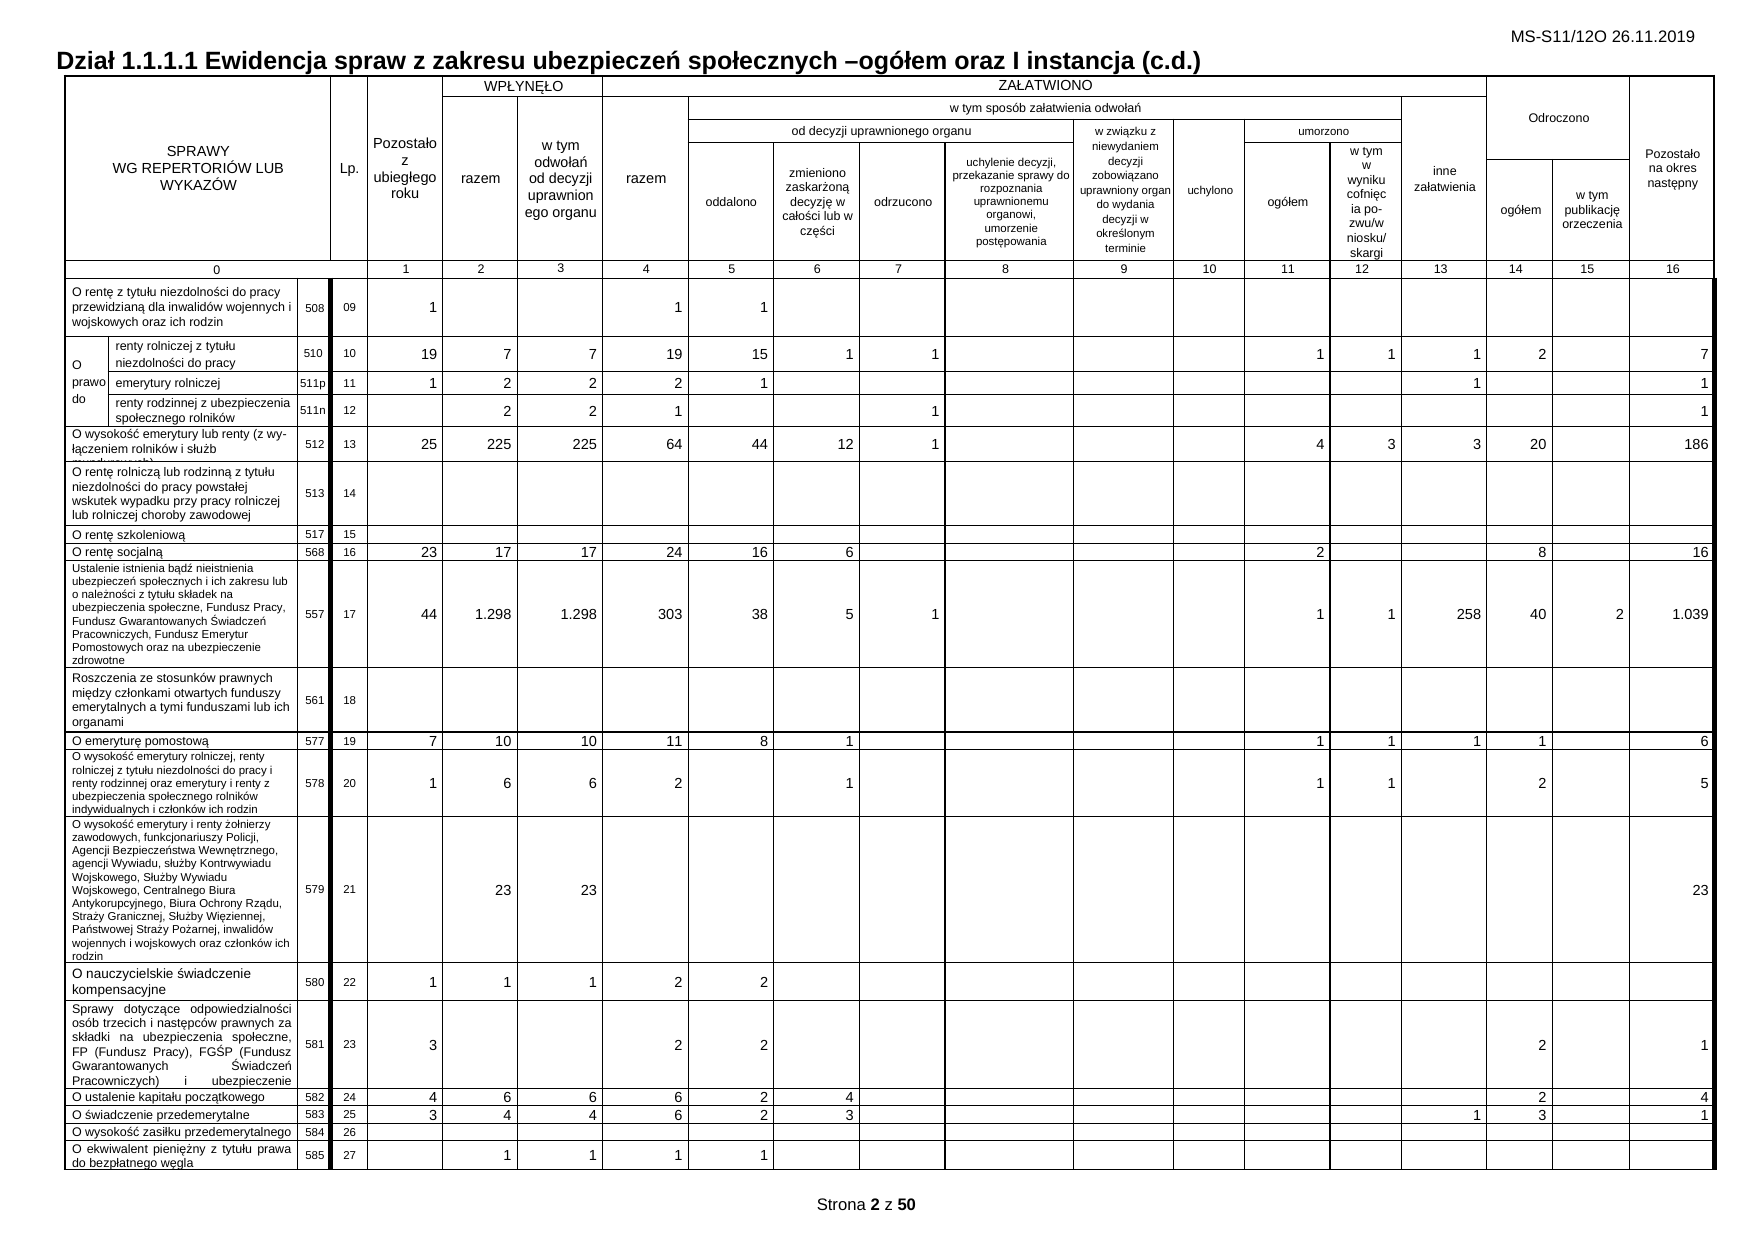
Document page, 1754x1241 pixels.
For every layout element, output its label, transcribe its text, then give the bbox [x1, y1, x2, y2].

table_cell [1630, 668, 1712, 731]
table_cell [1074, 1106, 1173, 1123]
table_cell 561 [298, 668, 328, 731]
table_cell 1 [1402, 1106, 1486, 1123]
table_cell razem [443, 97, 517, 260]
table_cell 6 [1630, 733, 1712, 749]
table_cell 1 [1331, 337, 1401, 371]
table_cell 3 [1402, 427, 1486, 461]
table_cell [1074, 817, 1173, 962]
table_cell [860, 668, 944, 731]
table_cell [1553, 427, 1629, 461]
table_cell 7 [443, 337, 517, 371]
table_cell 21 [333, 817, 367, 962]
table_cell [1245, 395, 1329, 426]
table_cell 3 [368, 1106, 442, 1123]
table_cell [1402, 668, 1486, 731]
table_cell [368, 668, 442, 731]
table_cell [774, 963, 859, 1000]
table_header Odroczono [1487, 77, 1629, 159]
table_cell 5 [689, 261, 773, 277]
table_cell [860, 1106, 944, 1123]
table_cell [1630, 1141, 1712, 1169]
table_cell [1074, 427, 1173, 461]
table_cell 1 [774, 733, 859, 749]
table_cell 1 [368, 963, 442, 1000]
table_cell 44 [368, 561, 442, 667]
table_cell 2 [603, 1001, 688, 1088]
table_cell 9 [1074, 261, 1173, 277]
table_cell [1402, 526, 1486, 543]
table_cell [946, 750, 1073, 816]
table_cell 20 [333, 750, 367, 816]
table_cell 22 [333, 963, 367, 1000]
table_cell 24 [333, 1089, 367, 1105]
table_cell 4 [1630, 1089, 1712, 1105]
table_cell [1245, 1106, 1329, 1123]
table_cell [368, 395, 442, 426]
table_cell [946, 1141, 1073, 1169]
table_cell 23 [333, 1001, 367, 1088]
table_cell 517 [298, 526, 328, 543]
table_cell [860, 1089, 944, 1105]
table_cell uchylenie decyzji, przekazanie sprawy do rozpoznania uprawnionemu organowi, umorzenie postępowania [946, 143, 1073, 260]
table_cell oddalono [689, 143, 773, 260]
table_cell [1245, 526, 1329, 543]
table_cell [1074, 395, 1173, 426]
table_cell [443, 279, 517, 336]
table_cell 25 [333, 1106, 367, 1123]
table_cell [1074, 337, 1173, 371]
table_cell [1331, 817, 1401, 962]
table_cell 7 [860, 261, 944, 277]
table_cell [1174, 668, 1244, 731]
table_cell 8 [1487, 544, 1552, 560]
table_cell Roszczenia ze stosunków prawnych między członkami otwartych funduszy emerytalnych a tymi funduszami lub ich organami [66, 668, 297, 731]
table_cell 1 [1245, 750, 1329, 816]
table_cell [603, 526, 688, 543]
table_cell [1174, 337, 1244, 371]
table_cell [1174, 462, 1244, 525]
table_cell [689, 750, 773, 816]
table_cell [860, 462, 944, 525]
table_cell ogółem [1487, 160, 1552, 260]
table_cell O rentę z tytułu niezdolności do pracy przewidzianą dla inwalidów wojennych i wojskowych oraz ich rodzin [66, 279, 297, 336]
table_cell [860, 963, 944, 1000]
table_cell [1487, 668, 1552, 731]
table_cell 8 [946, 261, 1073, 277]
table_cell [774, 668, 859, 731]
table_cell [946, 337, 1073, 371]
table_cell 1 [1402, 733, 1486, 749]
table_cell [1174, 733, 1244, 749]
table_cell 2 [603, 372, 688, 394]
table_cell 16 [1630, 544, 1712, 560]
table_cell O rentę szkoleniową [66, 526, 297, 543]
table_header SPRAWY WG REPERTORIÓW LUB WYKAZÓW [66, 77, 330, 260]
table_cell 5 [1630, 750, 1712, 816]
table_cell 23 [368, 544, 442, 560]
table_cell [1331, 395, 1401, 426]
table_cell [1487, 372, 1552, 394]
table_cell 13 [1402, 261, 1486, 277]
table_cell 16 [333, 544, 367, 560]
table_cell [1553, 372, 1629, 394]
table_cell 2 [1487, 750, 1552, 816]
table_cell [1074, 733, 1173, 749]
table_cell zmieniono zaskarżoną decyzję w całości lub w części [774, 143, 859, 260]
table_cell 579 [298, 817, 328, 962]
table_cell 3 [1331, 427, 1401, 461]
table_cell 1 [774, 337, 859, 371]
table_cell 1 [774, 750, 859, 816]
table_cell 3 4 5 [518, 261, 602, 277]
table_cell umorzono [1245, 120, 1401, 142]
table_cell 2 [689, 1106, 773, 1123]
table_cell [1331, 372, 1401, 394]
table_cell Ustalenie istnienia bądź nieistnienia ubezpieczeń społecznych i ich zakresu lub o należności z tytułu składek na ubezpieczenia społeczne, Fundusz Pracy, Fundusz Gwarantowanych Świadczeń Pracowniczych, Fundusz Emerytur Pomostowych oraz na ubezpieczenie zdrowotne [66, 561, 297, 667]
table_cell 1 [368, 279, 442, 336]
table_cell 1 [860, 337, 944, 371]
table_cell 7 [1630, 337, 1712, 371]
table_cell [1402, 395, 1486, 426]
table_cell 1 [1331, 733, 1401, 749]
table_cell [860, 750, 944, 816]
table_cell 2 [1487, 337, 1552, 371]
table_cell 225 [518, 427, 602, 461]
table_cell 6 [518, 750, 602, 816]
table_cell [1630, 963, 1712, 1000]
table_cell [1245, 817, 1329, 962]
table_cell [1174, 1089, 1244, 1105]
table_cell [1630, 279, 1712, 336]
table_cell [860, 1124, 944, 1140]
table_cell 19 [603, 337, 688, 371]
table_cell [518, 526, 602, 543]
table_cell [1553, 668, 1629, 731]
table_cell [518, 279, 602, 336]
table_cell [1553, 733, 1629, 749]
table_cell 11 [1245, 261, 1329, 277]
table_cell [1074, 750, 1173, 816]
table_cell [860, 733, 944, 749]
table_cell [443, 526, 517, 543]
table_cell 64 [603, 427, 688, 461]
table_cell [1174, 395, 1244, 426]
table_cell O wysokość emerytury lub renty (z wyłączeniem rolników i służb mundurowych) [66, 427, 297, 461]
table_cell 1 [443, 1141, 517, 1169]
table_cell [1331, 1001, 1401, 1088]
table_cell 17 [333, 561, 367, 667]
table_cell 16 [689, 544, 773, 560]
table_cell [1245, 462, 1329, 525]
table_cell [1487, 1141, 1552, 1169]
table_header Pozostało z ubiegłego roku [368, 77, 442, 260]
table_cell [1174, 526, 1244, 543]
table_cell [774, 462, 859, 525]
table_cell 40 [1487, 561, 1552, 667]
table_cell [1174, 1141, 1244, 1169]
table_cell [1487, 462, 1552, 525]
table_cell 1 [368, 261, 442, 277]
table_cell [946, 462, 1073, 525]
table_cell [1174, 963, 1244, 1000]
table_cell [1174, 561, 1244, 667]
table_cell 4 [368, 1089, 442, 1105]
table_cell [1402, 963, 1486, 1000]
table_cell [1174, 279, 1244, 336]
table_cell 577 [298, 733, 328, 749]
table_cell [946, 395, 1073, 426]
table_cell 510 [298, 337, 328, 371]
table_cell 19 [333, 733, 367, 749]
table_cell [946, 279, 1073, 336]
table_cell 513 [298, 462, 328, 525]
table_cell 1 [1245, 733, 1329, 749]
table_cell [1331, 1106, 1401, 1123]
table_cell 25 [368, 427, 442, 461]
table_header WPŁYNĘŁO [443, 77, 602, 96]
table_cell 7 [368, 733, 442, 749]
table_cell [1174, 1001, 1244, 1088]
table_cell [860, 1141, 944, 1169]
table_cell [1331, 279, 1401, 336]
table_cell [946, 1106, 1073, 1123]
table_cell 1 [603, 1141, 688, 1169]
table_cell 583 [298, 1106, 328, 1123]
table_cell 19 [368, 337, 442, 371]
table_cell 14 [333, 462, 367, 525]
table_cell [1402, 817, 1486, 962]
table_cell [1402, 544, 1486, 560]
table_cell 15 [333, 526, 367, 543]
table_cell [774, 372, 859, 394]
table_cell 6 [603, 1089, 688, 1105]
table_cell [1074, 526, 1173, 543]
table_cell [1245, 1124, 1329, 1140]
table_cell [1074, 1001, 1173, 1088]
table_cell [1331, 963, 1401, 1000]
table_cell [1245, 279, 1329, 336]
table_cell w tym sposób załatwienia odwołań [689, 97, 1401, 118]
table_cell [1074, 561, 1173, 667]
table_cell 1.298 [443, 561, 517, 667]
table_cell [1331, 1141, 1401, 1169]
table_cell [1402, 1089, 1486, 1105]
table_cell [689, 817, 773, 962]
table_cell 1 [860, 427, 944, 461]
table_cell [774, 395, 859, 426]
table_cell [1487, 817, 1552, 962]
table_cell [1402, 462, 1486, 525]
table_cell razem [603, 97, 688, 260]
table_cell [689, 395, 773, 426]
table_cell [603, 668, 688, 731]
table_cell [1074, 1124, 1173, 1140]
table_cell [518, 668, 602, 731]
table_cell [368, 462, 442, 525]
table_cell [603, 462, 688, 525]
table_cell 511n [298, 395, 328, 426]
table_cell [1074, 1141, 1173, 1169]
table_cell 1 [1630, 1106, 1712, 1123]
table_cell 2 [1487, 1089, 1552, 1105]
table_cell 6 [518, 1089, 602, 1105]
table_cell 1 [443, 963, 517, 1000]
table_cell [1487, 526, 1552, 543]
table_cell 2 [603, 750, 688, 816]
table_cell 2 [1245, 544, 1329, 560]
table_cell [1174, 372, 1244, 394]
table_cell [1074, 372, 1173, 394]
table_cell 580 [298, 963, 328, 1000]
table_cell [1331, 544, 1401, 560]
table_cell [1553, 963, 1629, 1000]
table_cell [1331, 668, 1401, 731]
table_cell 1 [603, 395, 688, 426]
table_cell [1553, 1001, 1629, 1088]
table_cell 557 [298, 561, 328, 667]
table_cell [774, 1124, 859, 1140]
table_cell [1487, 1124, 1552, 1140]
table_cell 3 [1487, 1106, 1552, 1123]
table_cell 1 [1630, 372, 1712, 394]
table_cell [1174, 427, 1244, 461]
table_cell 2 [443, 372, 517, 394]
table_cell O ekwiwalent pieniężny z tytułu prawa do bezpłatnego węgla [66, 1141, 297, 1169]
table_cell renty rolniczej z tytułu niezdolności do pracy [109, 337, 297, 371]
table_cell [1174, 544, 1244, 560]
table_cell [1402, 1124, 1486, 1140]
table_cell 7 [518, 337, 602, 371]
table_cell [1553, 1089, 1629, 1105]
table_cell [689, 668, 773, 731]
table_cell [860, 817, 944, 962]
table_cell 12 [774, 427, 859, 461]
table_cell 512 [298, 427, 328, 461]
table_cell [1630, 1124, 1712, 1140]
table_cell 4 [1245, 427, 1329, 461]
table_cell 3 [368, 1001, 442, 1088]
table_cell 1 [1630, 395, 1712, 426]
table_cell 0 [66, 261, 367, 277]
table_cell 5 [774, 561, 859, 667]
table_cell 186 [1630, 427, 1712, 461]
table_cell [1553, 526, 1629, 543]
table_cell 585 [298, 1141, 328, 1169]
table_cell [860, 544, 944, 560]
table_cell 2 [518, 395, 602, 426]
table_cell 10 [1174, 261, 1244, 277]
table_cell [603, 1124, 688, 1140]
table_cell 1 [1331, 750, 1401, 816]
table_header ZAŁATWIONO [603, 77, 1486, 96]
table_cell [518, 1124, 602, 1140]
table_cell 38 [689, 561, 773, 667]
table_cell [1174, 1106, 1244, 1123]
table_cell [1402, 750, 1486, 816]
table_cell [774, 1001, 859, 1088]
table_cell [518, 462, 602, 525]
table_cell O rentę rolniczą lub rodzinną z tytułu niezdolności do pracy powstałej wskutek wypadku przy pracy rolniczej lub rolniczej choroby zawodowej [66, 462, 297, 525]
table_cell uchylono [1174, 120, 1244, 260]
table_cell [1553, 462, 1629, 525]
table_cell 578 [298, 750, 328, 816]
table_cell 2 [603, 963, 688, 1000]
table_cell 2 [689, 1089, 773, 1105]
table_cell 24 [603, 544, 688, 560]
table_cell 1 [1487, 733, 1552, 749]
subtitle Dział 1.1.1.1 Ewidencja spraw z zakresu ubezpieczeń społecznych –ogółem oraz I instancja (c.d.) [56, 46, 1695, 74]
table_cell [946, 1001, 1073, 1088]
table_cell 23 [443, 817, 517, 962]
table_cell 6 [603, 1106, 688, 1123]
table_cell [1074, 668, 1173, 731]
table_header Lp. [331, 77, 367, 260]
table_cell [603, 817, 688, 962]
table_cell [368, 526, 442, 543]
table_cell [1553, 750, 1629, 816]
table_cell 18 [333, 668, 367, 731]
table_cell [1245, 1001, 1329, 1088]
table_cell [443, 668, 517, 731]
table_cell 4 [518, 1106, 602, 1123]
table_cell [1553, 279, 1629, 336]
table_cell 584 [298, 1124, 328, 1140]
table_cell [1174, 817, 1244, 962]
table_cell [368, 817, 442, 962]
table_cell 15 [689, 337, 773, 371]
table_cell 1 [1402, 372, 1486, 394]
table_cell od decyzji uprawnionego organu [689, 120, 1073, 142]
table_cell 1 [1402, 337, 1486, 371]
table_cell 3 [774, 1106, 859, 1123]
table_cell [1553, 395, 1629, 426]
table_cell 11 [603, 733, 688, 749]
table_cell O wysokość emerytury i renty żołnierzy zawodowych, funkcjonariuszy Policji, Agencji Bezpieczeństwa Wewnętrznego, agencji Wywiadu, służby Kontrwywiadu Wojskowego, Służby Wywiadu Wojskowego, Centralnego Biura Antykorupcyjnego, Biura Ochrony Rządu, Straży Granicznej, Służby Więziennej, Państwowej Straży Pożarnej, inwalidów wojennych i wojskowych oraz członków ich rodzin [66, 817, 297, 962]
table_cell [1331, 526, 1401, 543]
table_cell [443, 1001, 517, 1088]
table_cell 2 [1487, 1001, 1552, 1088]
table_cell renty rodzinnej z ubezpieczenia społecznego rolników [109, 395, 297, 426]
table_cell 10 [518, 733, 602, 749]
table_cell [1553, 544, 1629, 560]
table_cell 12 [1331, 261, 1401, 277]
table_cell 16 [1630, 261, 1713, 277]
table_cell 568 [298, 544, 328, 560]
table_cell [946, 1124, 1073, 1140]
table_cell 26 [333, 1124, 367, 1140]
table_cell [1402, 279, 1486, 336]
table_cell [774, 526, 859, 543]
table_cell 1 [689, 372, 773, 394]
table_cell 1 [518, 1141, 602, 1169]
table_cell 4 [603, 261, 688, 277]
table_cell 4 [774, 1089, 859, 1105]
table_cell 1 [603, 279, 688, 336]
table_cell 2 [443, 395, 517, 426]
table_cell [1074, 462, 1173, 525]
table_cell emerytury rolniczej [109, 372, 297, 394]
table_cell 1.039 [1630, 561, 1712, 667]
table_cell [689, 526, 773, 543]
table_cell [860, 279, 944, 336]
table_cell [689, 1124, 773, 1140]
table_cell 11 [333, 372, 367, 394]
table_cell [1553, 817, 1629, 962]
table_cell 2 [1553, 561, 1629, 667]
table_cell 13 [333, 427, 367, 461]
table_cell [946, 561, 1073, 667]
table_cell 1 [1245, 337, 1329, 371]
table_cell O świadczenie przedemerytalne [66, 1106, 297, 1123]
table_cell [1245, 372, 1329, 394]
table_cell 10 [333, 337, 367, 371]
table_cell [443, 1124, 517, 1140]
table_cell 23 [1630, 817, 1712, 962]
table_cell 23 [518, 817, 602, 962]
table_cell 1.298 [518, 561, 602, 667]
table_cell 6 [443, 1089, 517, 1105]
table_cell 1 [860, 561, 944, 667]
table_cell [1487, 279, 1552, 336]
table_cell 1 [689, 279, 773, 336]
table_cell 582 [298, 1089, 328, 1105]
table_cell [1402, 1141, 1486, 1169]
table_cell [1245, 963, 1329, 1000]
table_cell 1 [1630, 1001, 1712, 1088]
table_cell 2 [443, 261, 517, 277]
table_cell 17 [518, 544, 602, 560]
table_cell [1553, 337, 1629, 371]
table_cell 1 [1331, 561, 1401, 667]
table_cell [1487, 963, 1552, 1000]
table_cell 303 [603, 561, 688, 667]
table_cell [1074, 544, 1173, 560]
table_cell 20 [1487, 427, 1552, 461]
table_cell 1 [689, 1141, 773, 1169]
table_cell [1553, 1124, 1629, 1140]
table_cell [946, 544, 1073, 560]
table_cell [1402, 1001, 1486, 1088]
table_cell [1074, 963, 1173, 1000]
table_cell odrzucono [860, 143, 944, 260]
table_cell 27 [333, 1141, 367, 1169]
table_cell [946, 733, 1073, 749]
table_cell ogółem [1245, 143, 1329, 260]
table_cell [1245, 1089, 1329, 1105]
table_cell O nauczycielskie świadczenie kompensacyjne [66, 963, 297, 1000]
table_cell [1174, 1124, 1244, 1140]
table_cell [774, 817, 859, 962]
table_cell 2 [689, 963, 773, 1000]
table_cell 225 [443, 427, 517, 461]
table_cell [1074, 279, 1173, 336]
table_cell O ustalenie kapitału początkowego [66, 1089, 297, 1105]
table_cell w tym publikację orzeczenia [1553, 160, 1629, 260]
table_cell [1487, 395, 1552, 426]
table_cell 2 [518, 372, 602, 394]
table_cell [1245, 668, 1329, 731]
table_header Pozostało na okres następny [1630, 77, 1713, 260]
table_cell [1331, 1124, 1401, 1140]
table_cell O rentę socjalną [66, 544, 297, 560]
table_cell O wysokość emerytury rolniczej, renty rolniczej z tytułu niezdolności do pracy i renty rodzinnej oraz emerytury i renty z ubezpieczenia społecznego rolników indywidualnych i członków ich rodzin [66, 750, 297, 816]
table_cell [946, 1089, 1073, 1105]
table_cell 1 [518, 963, 602, 1000]
table_cell [368, 1124, 442, 1140]
table_cell [1553, 1141, 1629, 1169]
table_cell [1630, 462, 1712, 525]
table_cell 17 [443, 544, 517, 560]
table_cell [860, 372, 944, 394]
table_cell [443, 462, 517, 525]
table_cell [774, 1141, 859, 1169]
table_cell inne załatwienia [1402, 97, 1486, 260]
table_cell [860, 526, 944, 543]
table_cell 258 [1402, 561, 1486, 667]
table_cell [1245, 1141, 1329, 1169]
table_cell 1 [860, 395, 944, 426]
table_cell w tym w wyniku cofnięcia po-zwu/wniosku/skargi [1331, 143, 1401, 260]
table_cell Sprawy dotyczące odpowiedzialności osób trzecich i następców prawnych za składki na ubezpieczenia społeczne, FP (Fundusz Pracy), FGŚP (Fundusz Gwarantowanych Świadczeń Pracowniczych) i ubezpieczenie zdrowotne [66, 1001, 297, 1088]
table_cell O emeryturę pomostową [66, 733, 297, 749]
table_cell 8 [689, 733, 773, 749]
table_cell O prawo do [66, 337, 108, 426]
table_cell 1 [368, 372, 442, 394]
table_cell [946, 372, 1073, 394]
table_cell 14 [1487, 261, 1552, 277]
table_cell [860, 1001, 944, 1088]
table_cell w tym odwołań od decyzji uprawnionego organu [518, 97, 602, 260]
table_cell 581 [298, 1001, 328, 1088]
table_cell 12 [333, 395, 367, 426]
table_cell [946, 817, 1073, 962]
table_cell [946, 427, 1073, 461]
table_cell 1 [1245, 561, 1329, 667]
table_cell [946, 668, 1073, 731]
table_cell [368, 1141, 442, 1169]
table_cell [689, 462, 773, 525]
table_cell [946, 963, 1073, 1000]
table_cell [1331, 462, 1401, 525]
table_cell [1630, 526, 1712, 543]
table_cell 6 [774, 544, 859, 560]
table_cell [946, 526, 1073, 543]
table_cell 508 [298, 279, 328, 336]
table_cell [1553, 1106, 1629, 1123]
table_cell [774, 279, 859, 336]
table_cell w związku z niewydaniem decyzji zobowiązano uprawniony organ do wydania decyzji w określonym terminie [1074, 120, 1173, 260]
table_cell 15 [1553, 261, 1629, 277]
table_cell 2 [689, 1001, 773, 1088]
table_cell 44 [689, 427, 773, 461]
table_cell [1074, 1089, 1173, 1105]
table_cell [1331, 1089, 1401, 1105]
table_cell 09 [333, 279, 367, 336]
table_cell [1174, 750, 1244, 816]
table_cell O wysokość zasiłku przedemerytalnego [66, 1124, 297, 1140]
table_cell 6 [774, 261, 859, 277]
table_cell 6 [443, 750, 517, 816]
table_cell 511p [298, 372, 328, 394]
table_cell [518, 1001, 602, 1088]
table_cell 4 [443, 1106, 517, 1123]
table_cell 1 [368, 750, 442, 816]
table_cell 10 [443, 733, 517, 749]
